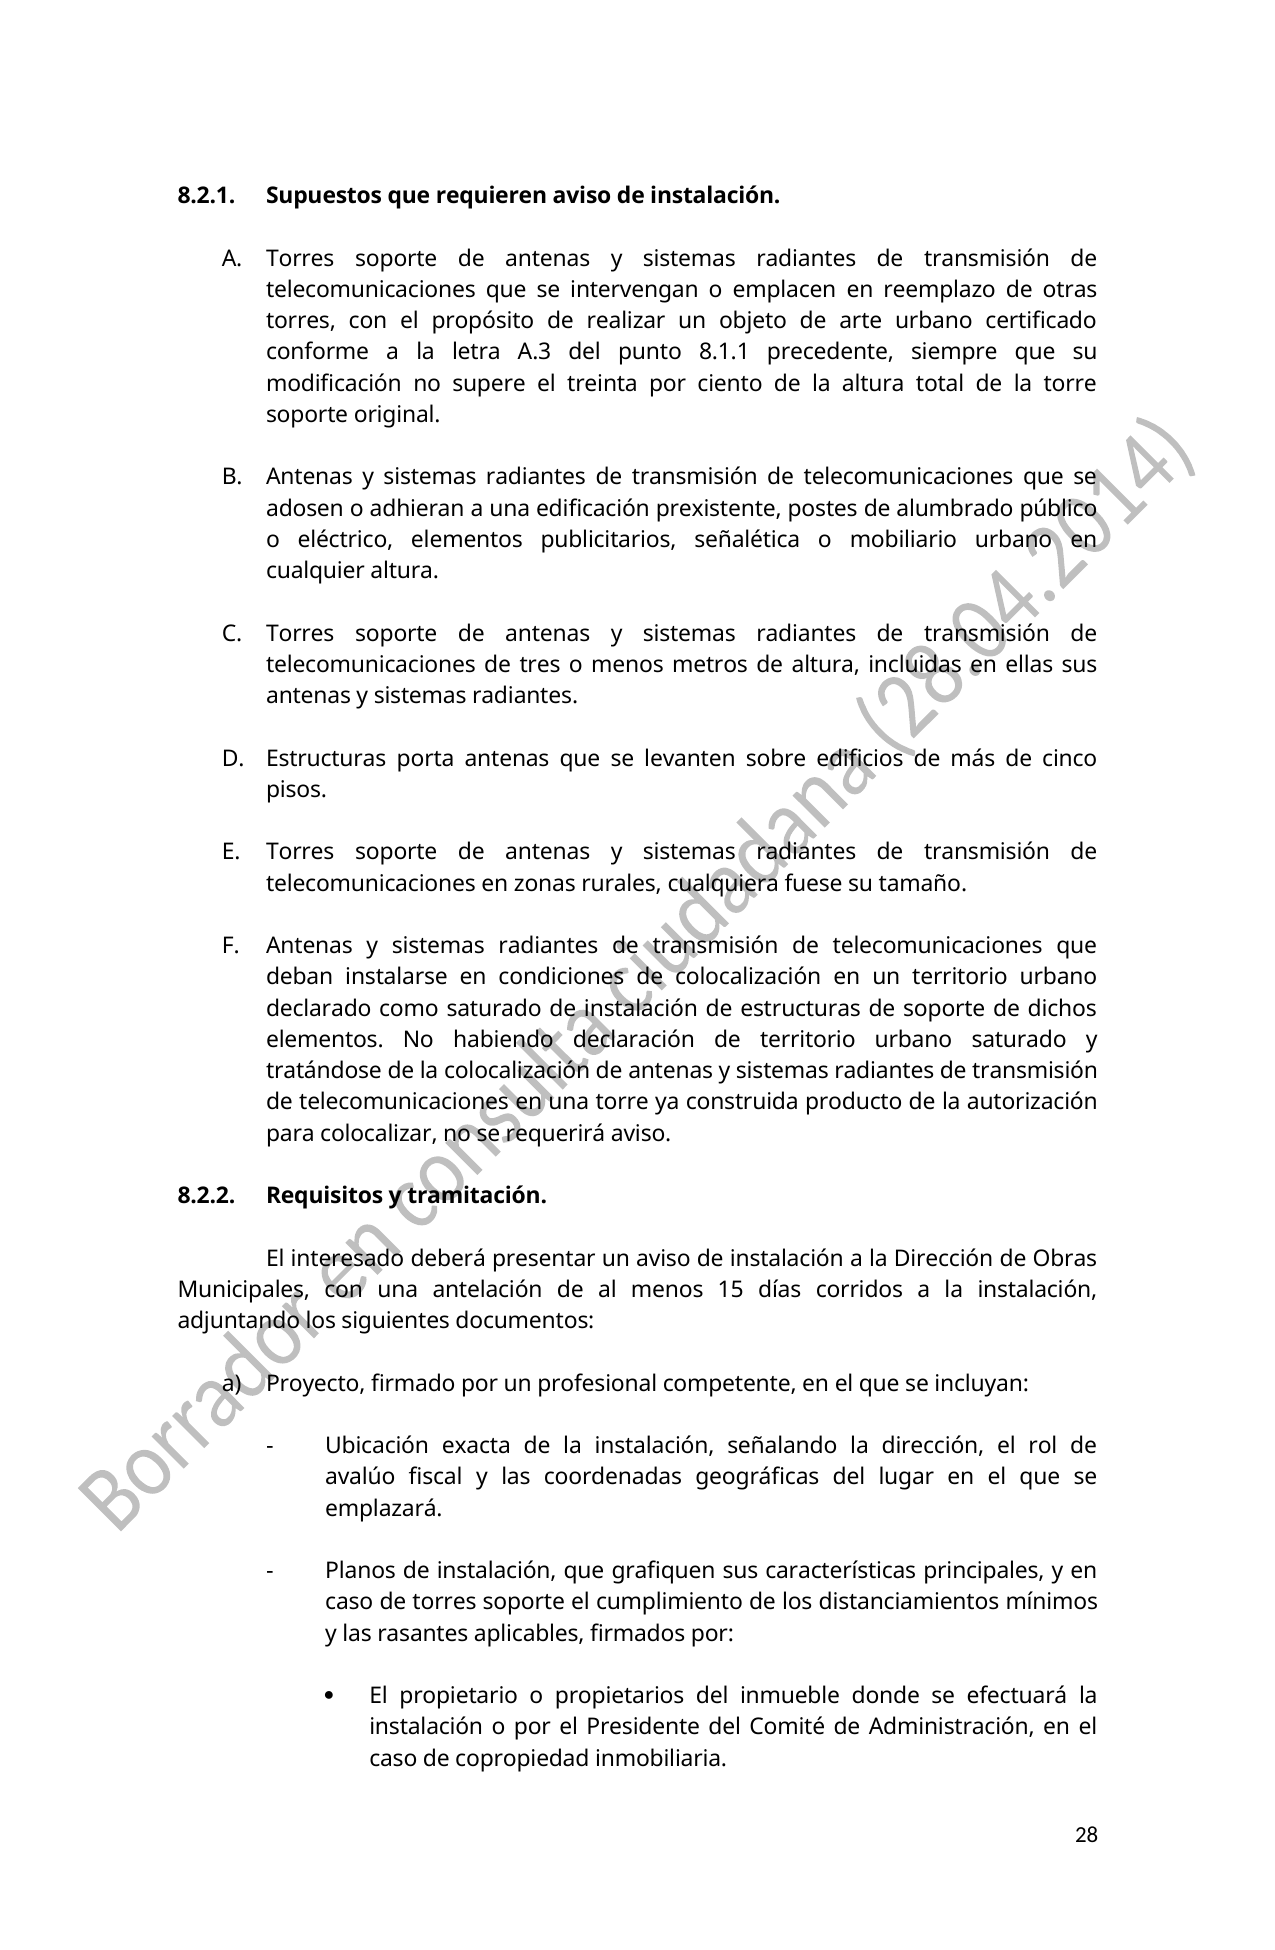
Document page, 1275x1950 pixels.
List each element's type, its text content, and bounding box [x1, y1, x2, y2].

text 8.2.2. Requisitos y tramitación. [177, 1179, 1098, 1210]
text 8.2.1. Supuestos que requieren aviso de instalación. [177, 179, 1098, 210]
list Proyecto, firmado por un profesional competente, en el que se incluyan: [222, 1366, 1098, 1398]
text A. Torres soporte de antenas y sistemas radiantes de transmisión de telecomunicaciones que se intervengan o emplacen en reemplazo de otras torres, con el propósito de realizar un objeto de arte urbano certificado conforme a la letra A.3 del punto 8.1.1 precedente, siempre que su modificación no supere el treinta por ciento de la altura total de la torre soporte original. [222, 241, 1098, 429]
list El propietario o propietarios del inmueble donde se efectuará la instalación o por el Presidente del Comité de Administración, en el caso de copropiedad inmobiliaria. [325, 1679, 1098, 1773]
list Ubicación exacta de la instalación, señalando la dirección, el rol de avalúo fiscal y las coordenadas geográficas del lugar en el que se emplazará. [266, 1429, 1098, 1523]
text B. Antenas y sistemas radiantes de transmisión de telecomunicaciones que se adosen o adhieran a una edificación prexistente, postes de alumbrado público o eléctrico, elementos publicitarios, señalética o mobiliario urbano en cualquier altura. [222, 460, 1098, 585]
text El interesado deberá presentar un aviso de instalación a la Dirección de Obras Municipales, con una antelación de al menos 15 días corridos a la instalación, adjuntando los siguientes documentos: [177, 1241, 1098, 1335]
text F. Antenas y sistemas radiantes de transmisión de telecomunicaciones que deban instalarse en condiciones de colocalización en un territorio urbano declarado como saturado de instalación de estructuras de soporte de dichos elementos. No habiendo declaración de territorio urbano saturado y tratándose de la colocalización de antenas y sistemas radiantes de transmisión de telecomunicaciones en una torre ya construida producto de la autorización para colocalizar, no se requerirá aviso. [222, 929, 1098, 1148]
list Planos de instalación, que grafiquen sus características principales, y en caso de torres soporte el cumplimiento de los distanciamientos mínimos y las rasantes aplicables, firmados por: [266, 1554, 1098, 1648]
text D. Estructuras porta antenas que se levanten sobre edificios de más de cinco pisos. [222, 741, 1098, 804]
text E. Torres soporte de antenas y sistemas radiantes de transmisión de telecomunicaciones en zonas rurales, cualquiera fuese su tamaño. [222, 835, 1098, 898]
text C. Torres soporte de antenas y sistemas radiantes de transmisión de telecomunicaciones de tres o menos metros de altura, incluidas en ellas sus antenas y sistemas radiantes. [222, 616, 1098, 710]
